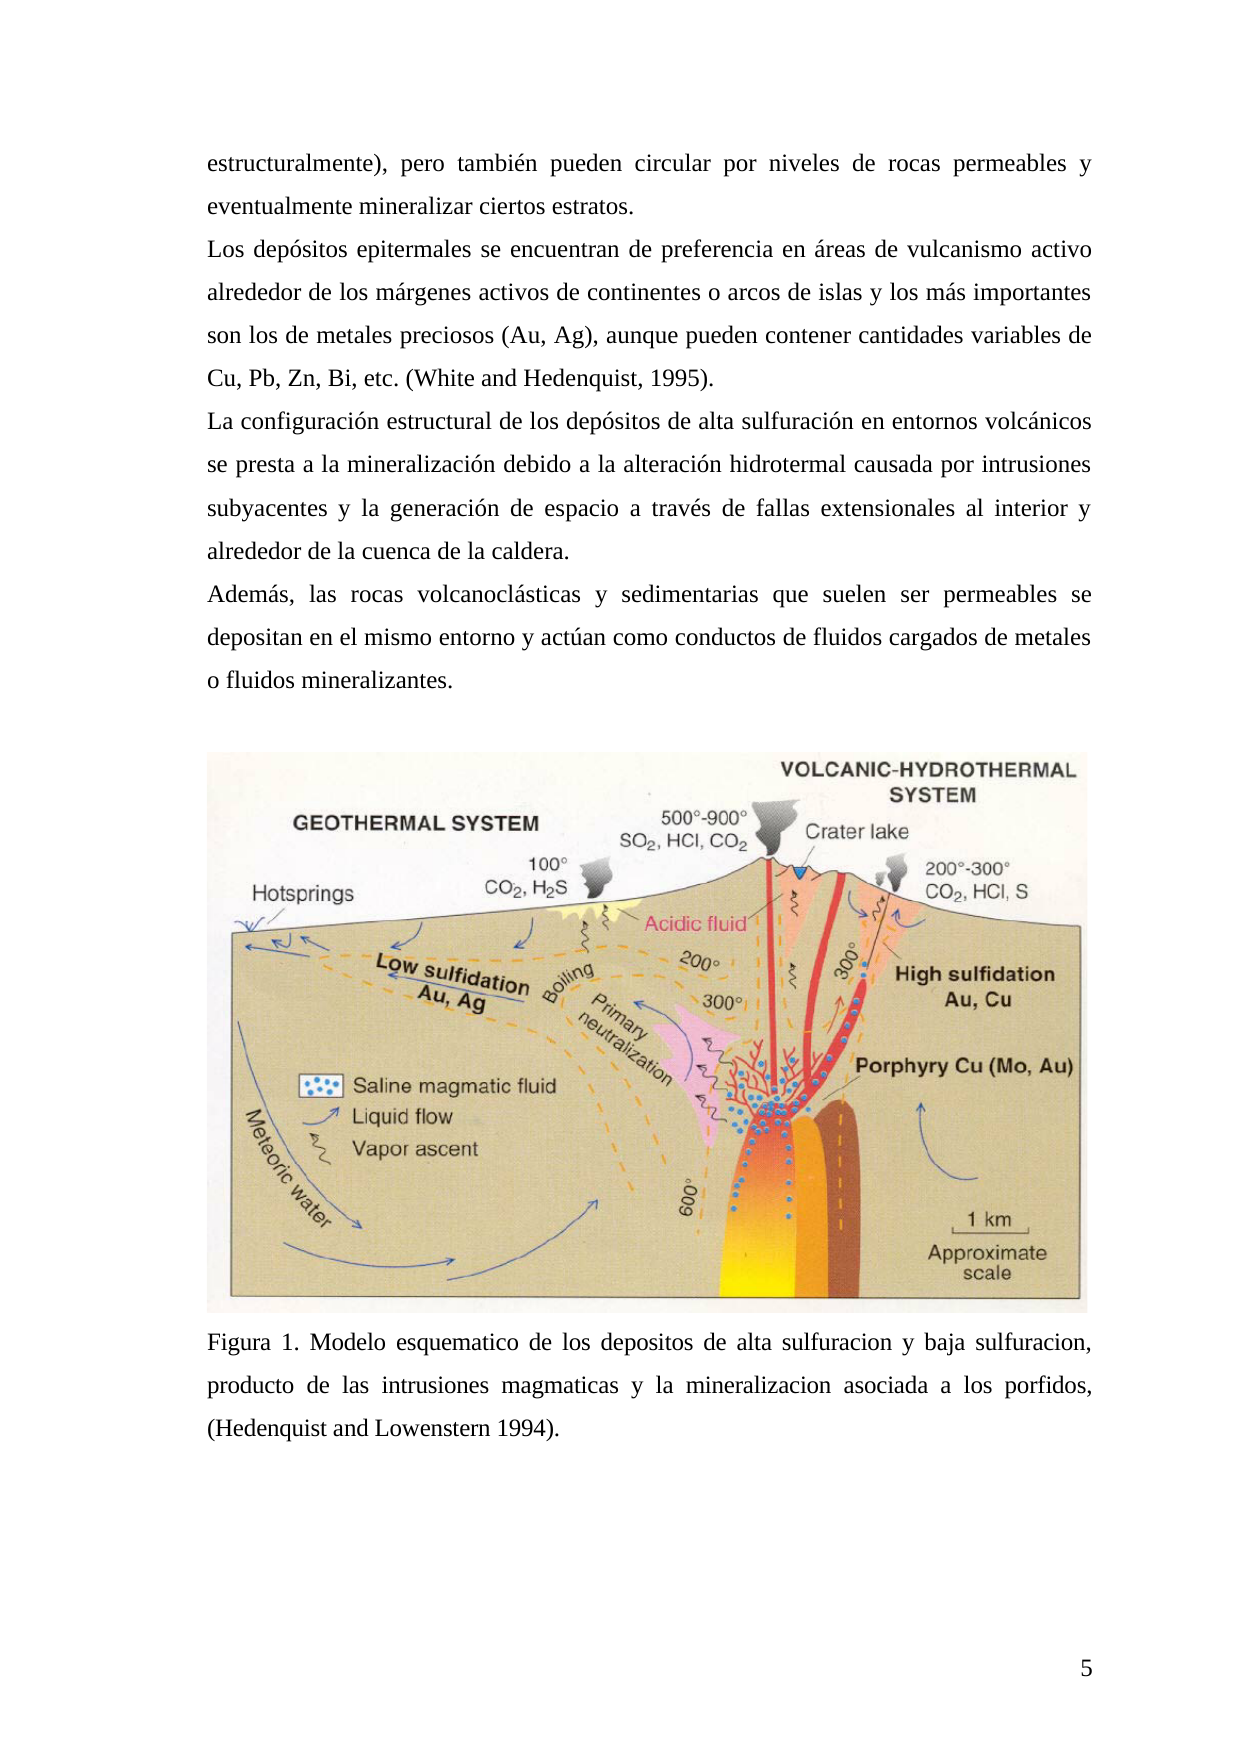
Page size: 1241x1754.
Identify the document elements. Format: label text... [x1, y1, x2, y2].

list Además, las rocas volcanoclásticas y sedimentarias que suelen ser permeables se depositan en el mismo entorno y actúan como conductos de fluidos cargados de metales o fluidos mineralizantes. [207, 579, 1092, 694]
list Los depósitos epitermales se encuentran de preferencia en áreas de vulcanismo activo alrededor de los márgenes activos de continentes o arcos de islas y los más importantes son los de metales preciosos (Au, Ag), aunque pueden contener cantidades variables de Cu, Pb, Zn, Bi, etc. (White and Hedenquist, 1995). [207, 234, 1092, 392]
list Figura 1. Modelo esquematico de los depositos de alta sulfuracion y baja sulfuracion, producto de las intrusiones magmaticas y la mineralizacion asociada a los porfidos, (Hedenquist and Lowenstern 1994). [207, 1327, 1092, 1442]
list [207, 148, 1092, 219]
picture [206, 751, 1088, 1313]
list La configuración estructural de los depósitos de alta sulfuración en entornos volcánicos se presta a la mineralización debido a la alteración hidrotermal causada por intrusiones subyacentes y la generación de espacio a través de fallas extensionales al interior y alrededor de la cuenca de la caldera. [207, 406, 1092, 564]
